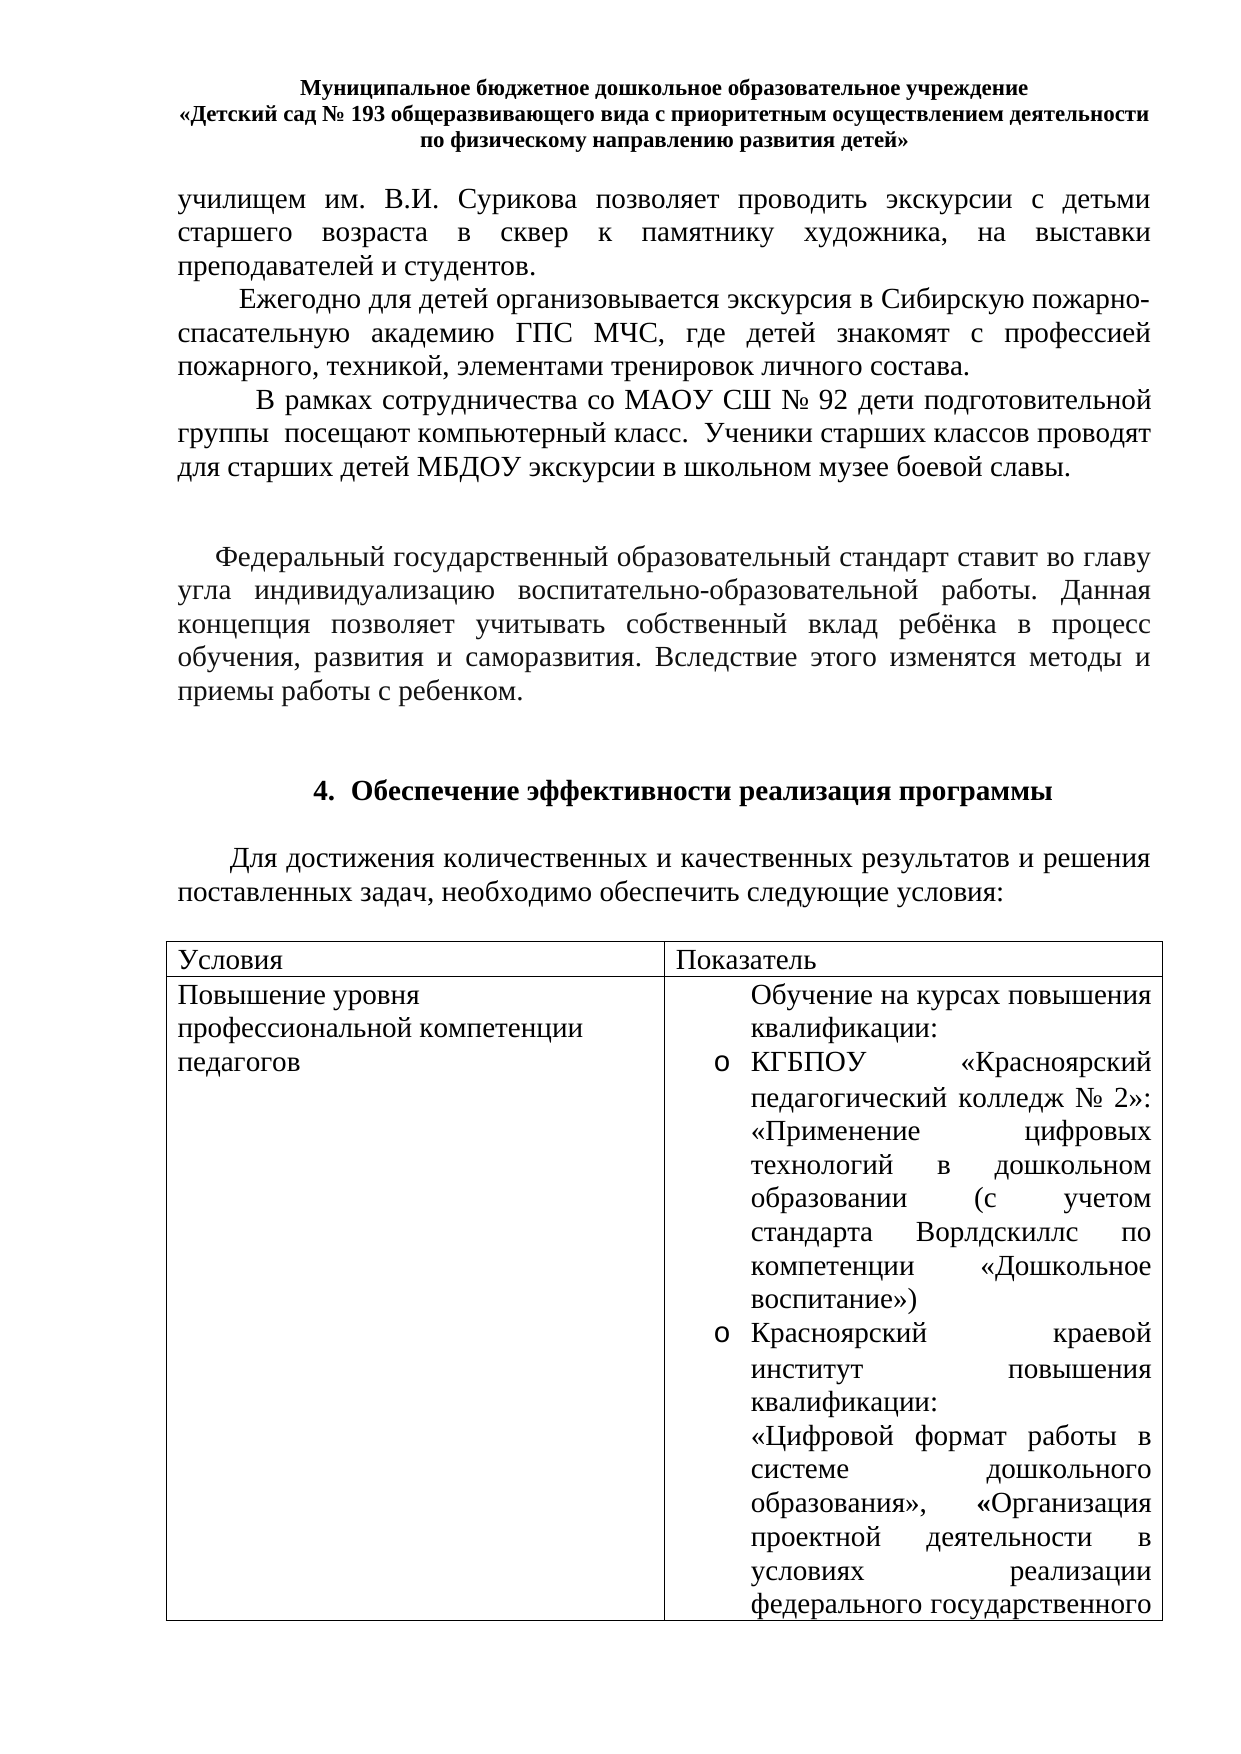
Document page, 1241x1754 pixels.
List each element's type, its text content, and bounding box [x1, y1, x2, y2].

text В рамках сотрудничества со МАОУ СШ № 92 дети подготовительной группы посещают компьютерный класс. Ученики старших классов проводят для старших детей МБДОУ экскурсии в школьном музее боевой славы. [177, 382, 1152, 483]
table_header Условия [167, 942, 664, 976]
text Ежегодно для детей организовывается экскурсия в Сибирскую пожарно-спасательную академию ГПС МЧС, где детей знакомят с профессией пожарного, техникой, элементами тренировок личного состава. [177, 281, 1152, 382]
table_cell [167, 977, 664, 1620]
table_header Показатель [665, 942, 1162, 976]
text Федеральный государственный образовательный стандарт ставит во главу угла индивидуализацию воспитательно-образовательной работы. Данная концепция позволяет учитывать собственный вклад ребёнка в процесс обучения, развития и саморазвития. Вследствие этого изменятся методы и приемы работы с ребенком. [177, 539, 1152, 706]
text Для достижения количественных и качественных результатов и решения поставленных задач, необходимо обеспечить следующие условия: [177, 841, 1152, 908]
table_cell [665, 977, 1162, 1620]
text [177, 181, 1152, 281]
list Обеспечение эффективности реализация программы [215, 773, 1152, 807]
